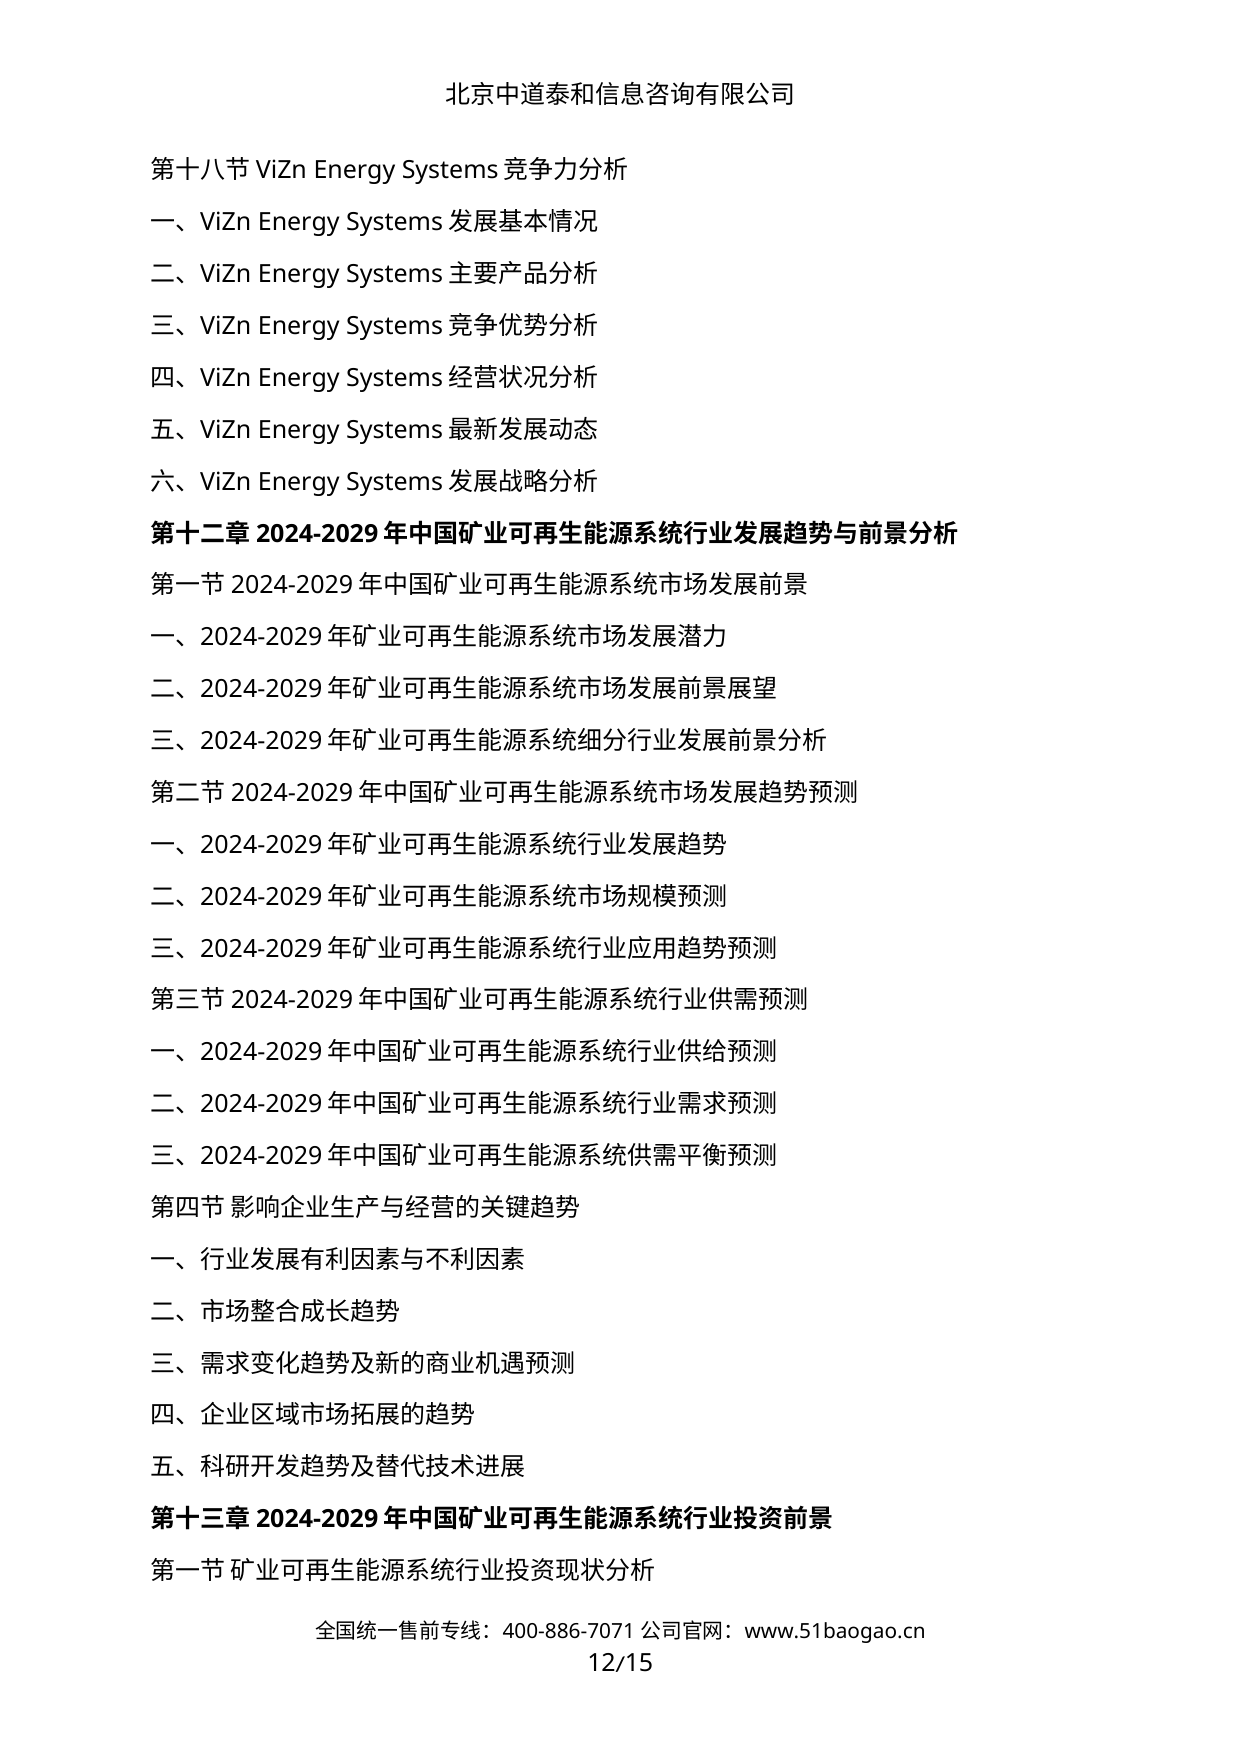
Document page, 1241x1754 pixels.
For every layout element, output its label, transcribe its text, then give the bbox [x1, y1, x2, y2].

text 一、ViZn Energy Systems发展基本情况 [150, 202, 1090, 238]
text 第四节 影响企业生产与经营的关键趋势 [150, 1187, 1090, 1224]
text 二、2024-2029年矿业可再生能源系统市场发展前景展望 [150, 669, 1090, 705]
text 二、2024-2029年中国矿业可再生能源系统行业需求预测 [150, 1084, 1090, 1120]
text 三、2024-2029年矿业可再生能源系统行业应用趋势预测 [150, 928, 1090, 964]
text 一、2024-2029年中国矿业可再生能源系统行业供给预测 [150, 1032, 1090, 1068]
text 一、2024-2029年矿业可再生能源系统行业发展趋势 [150, 824, 1090, 861]
text 第三节 2024-2029年中国矿业可再生能源系统行业供需预测 [150, 980, 1090, 1016]
text 第十八节 ViZn Energy Systems竞争力分析 [150, 150, 1090, 186]
text 第一节 2024-2029年中国矿业可再生能源系统市场发展前景 [150, 565, 1090, 601]
text 四、ViZn Energy Systems经营状况分析 [150, 357, 1090, 394]
text 五、科研开发趋势及替代技术进展 [150, 1447, 1090, 1483]
text 六、ViZn Energy Systems发展战略分析 [150, 461, 1090, 497]
text 二、市场整合成长趋势 [150, 1291, 1090, 1327]
text 第二节 2024-2029年中国矿业可再生能源系统市场发展趋势预测 [150, 772, 1090, 809]
text 三、ViZn Energy Systems竞争优势分析 [150, 306, 1090, 342]
text 一、行业发展有利因素与不利因素 [150, 1239, 1090, 1276]
text 三、2024-2029年矿业可再生能源系统细分行业发展前景分析 [150, 721, 1090, 757]
text 三、需求变化趋势及新的商业机遇预测 [150, 1343, 1090, 1379]
text 第十二章 2024-2029年中国矿业可再生能源系统行业发展趋势与前景分析 [150, 513, 1090, 549]
text 二、2024-2029年矿业可再生能源系统市场规模预测 [150, 876, 1090, 912]
text 第一节 矿业可再生能源系统行业投资现状分析 [150, 1551, 1090, 1587]
text 一、2024-2029年矿业可再生能源系统市场发展潜力 [150, 617, 1090, 653]
text 四、企业区域市场拓展的趋势 [150, 1395, 1090, 1431]
text 三、2024-2029年中国矿业可再生能源系统供需平衡预测 [150, 1136, 1090, 1172]
text 二、ViZn Energy Systems主要产品分析 [150, 254, 1090, 290]
text 第十三章 2024-2029年中国矿业可再生能源系统行业投资前景 [150, 1499, 1090, 1535]
text 五、ViZn Energy Systems最新发展动态 [150, 409, 1090, 446]
